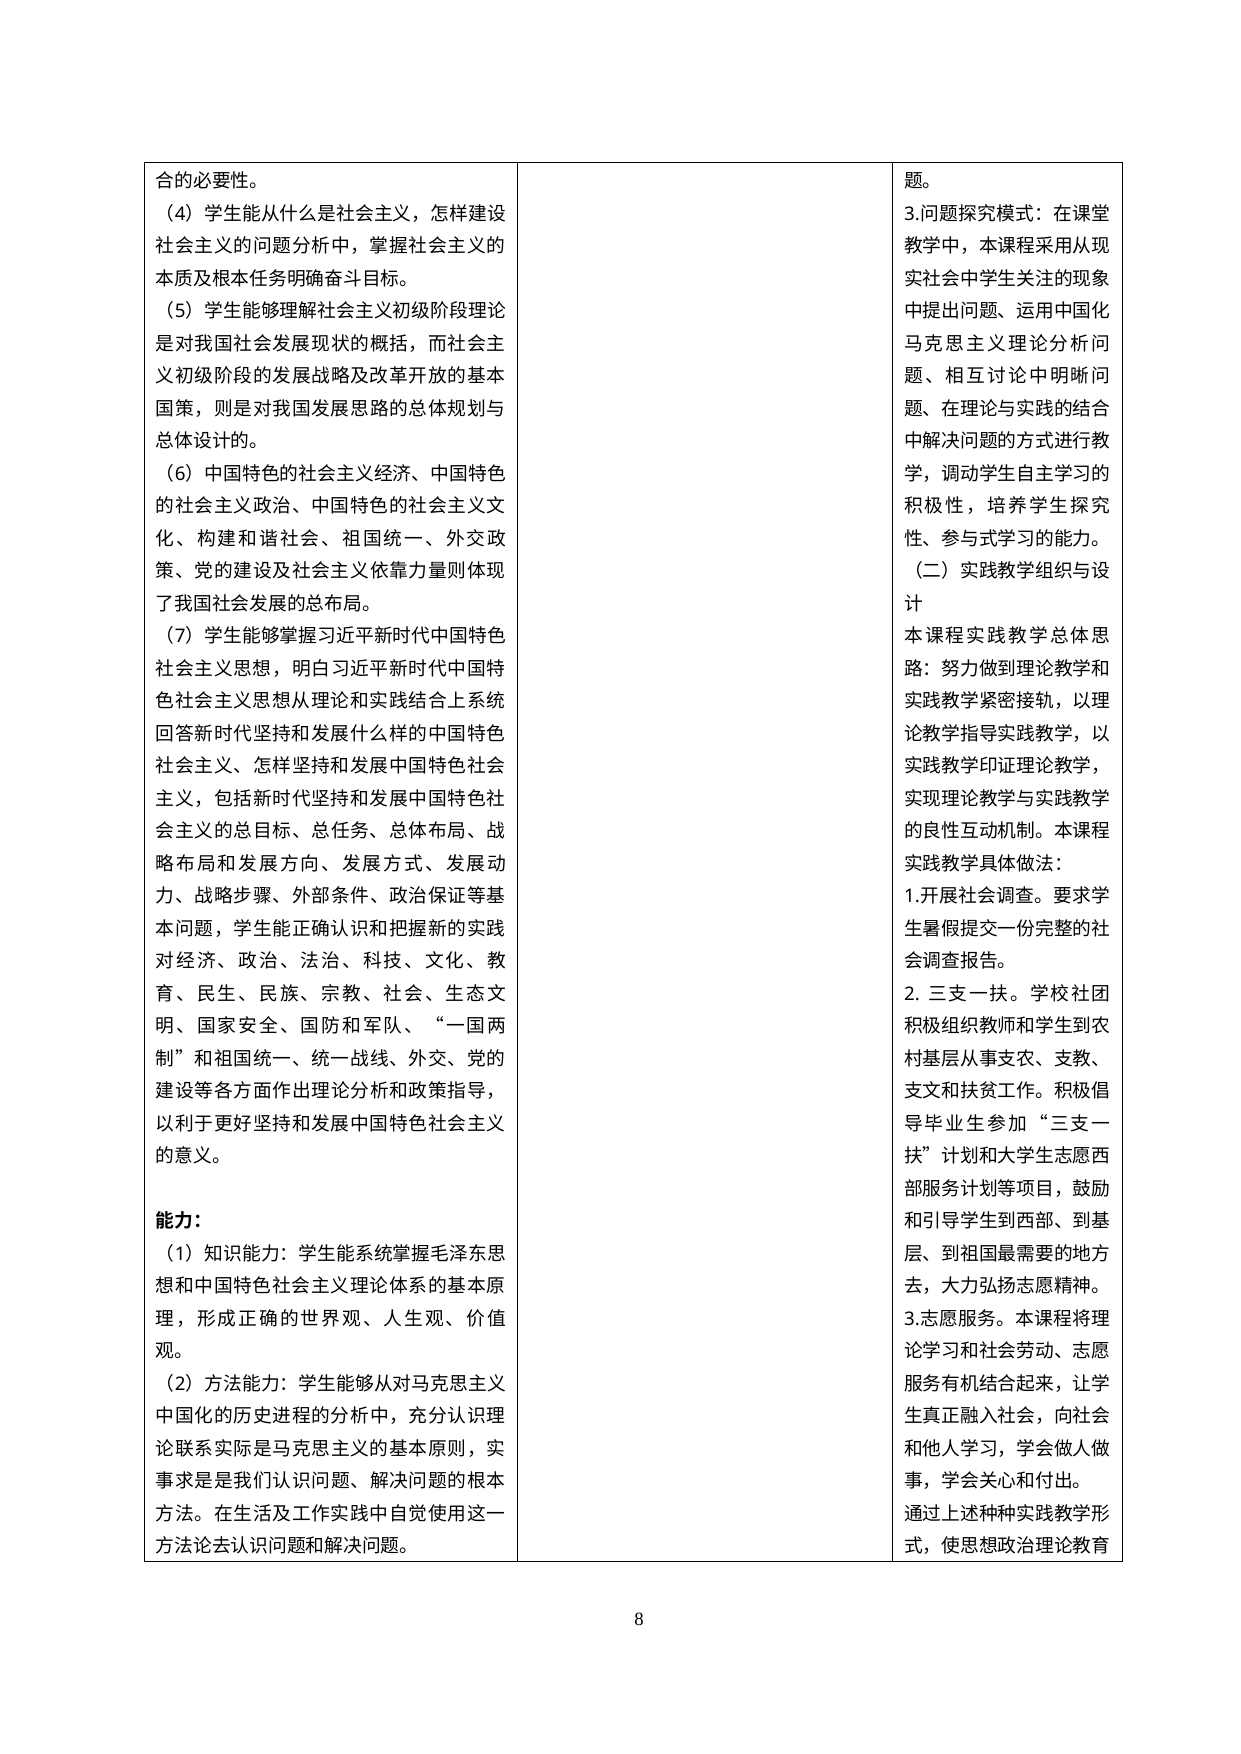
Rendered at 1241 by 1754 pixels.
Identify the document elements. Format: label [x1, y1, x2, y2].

table_cell [893, 163, 1122, 1561]
table_cell [518, 163, 892, 1561]
table_cell [145, 163, 517, 1561]
